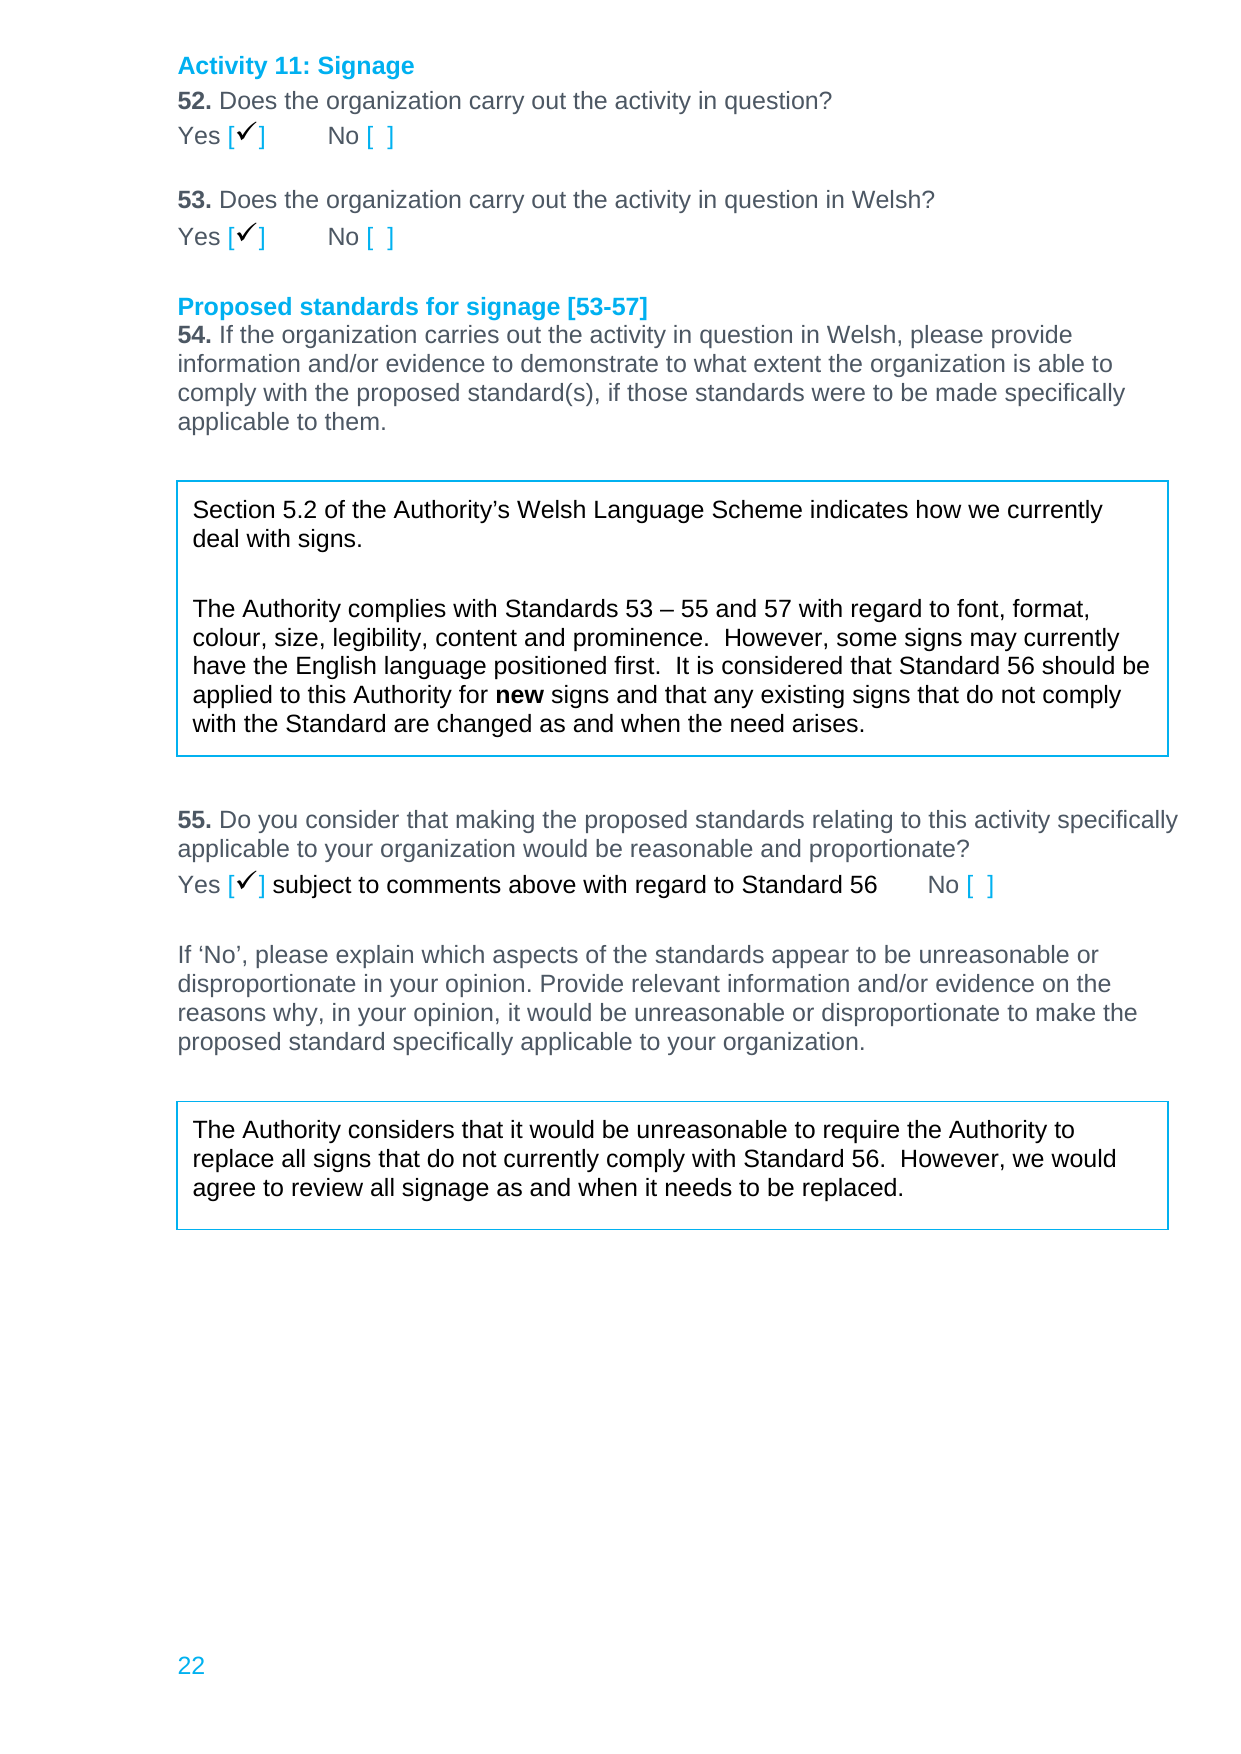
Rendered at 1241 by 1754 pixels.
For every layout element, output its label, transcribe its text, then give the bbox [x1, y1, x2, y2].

text Yes [] No [ ] [177, 121, 1181, 179]
text Yes [] No [ ] [177, 220, 1181, 250]
text Proposed standards for signage [53-57] 54. If the organization carries out the activity in question in Welsh, please provide information and/or evidence to demonstrate to what extent the organization is able to comply with the proposed standard(s), if those standards were to be made specifically applicable to them. [177, 291, 1181, 435]
text 52. Does the organization carry out the activity in question? [177, 86, 1181, 114]
text 53. Does the organization carry out the activity in question in Welsh? [177, 185, 1181, 214]
text Activity 11: Signage [177, 51, 1181, 79]
text Yes [] subject to comments above with regard to Standard 56 No [ ] [177, 869, 1181, 899]
text 55. Do you consider that making the proposed standards relating to this activity specifically applicable to your organization would be reasonable and proportionate? [177, 806, 1181, 863]
text If ‘No’, please explain which aspects of the standards appear to be unreasonable or disproportionate in your opinion. Provide relevant information and/or evidence on the reasons why, in your opinion, it would be unreasonable or disproportionate to make the proposed standard specifically applicable to your organization. [177, 940, 1181, 1055]
